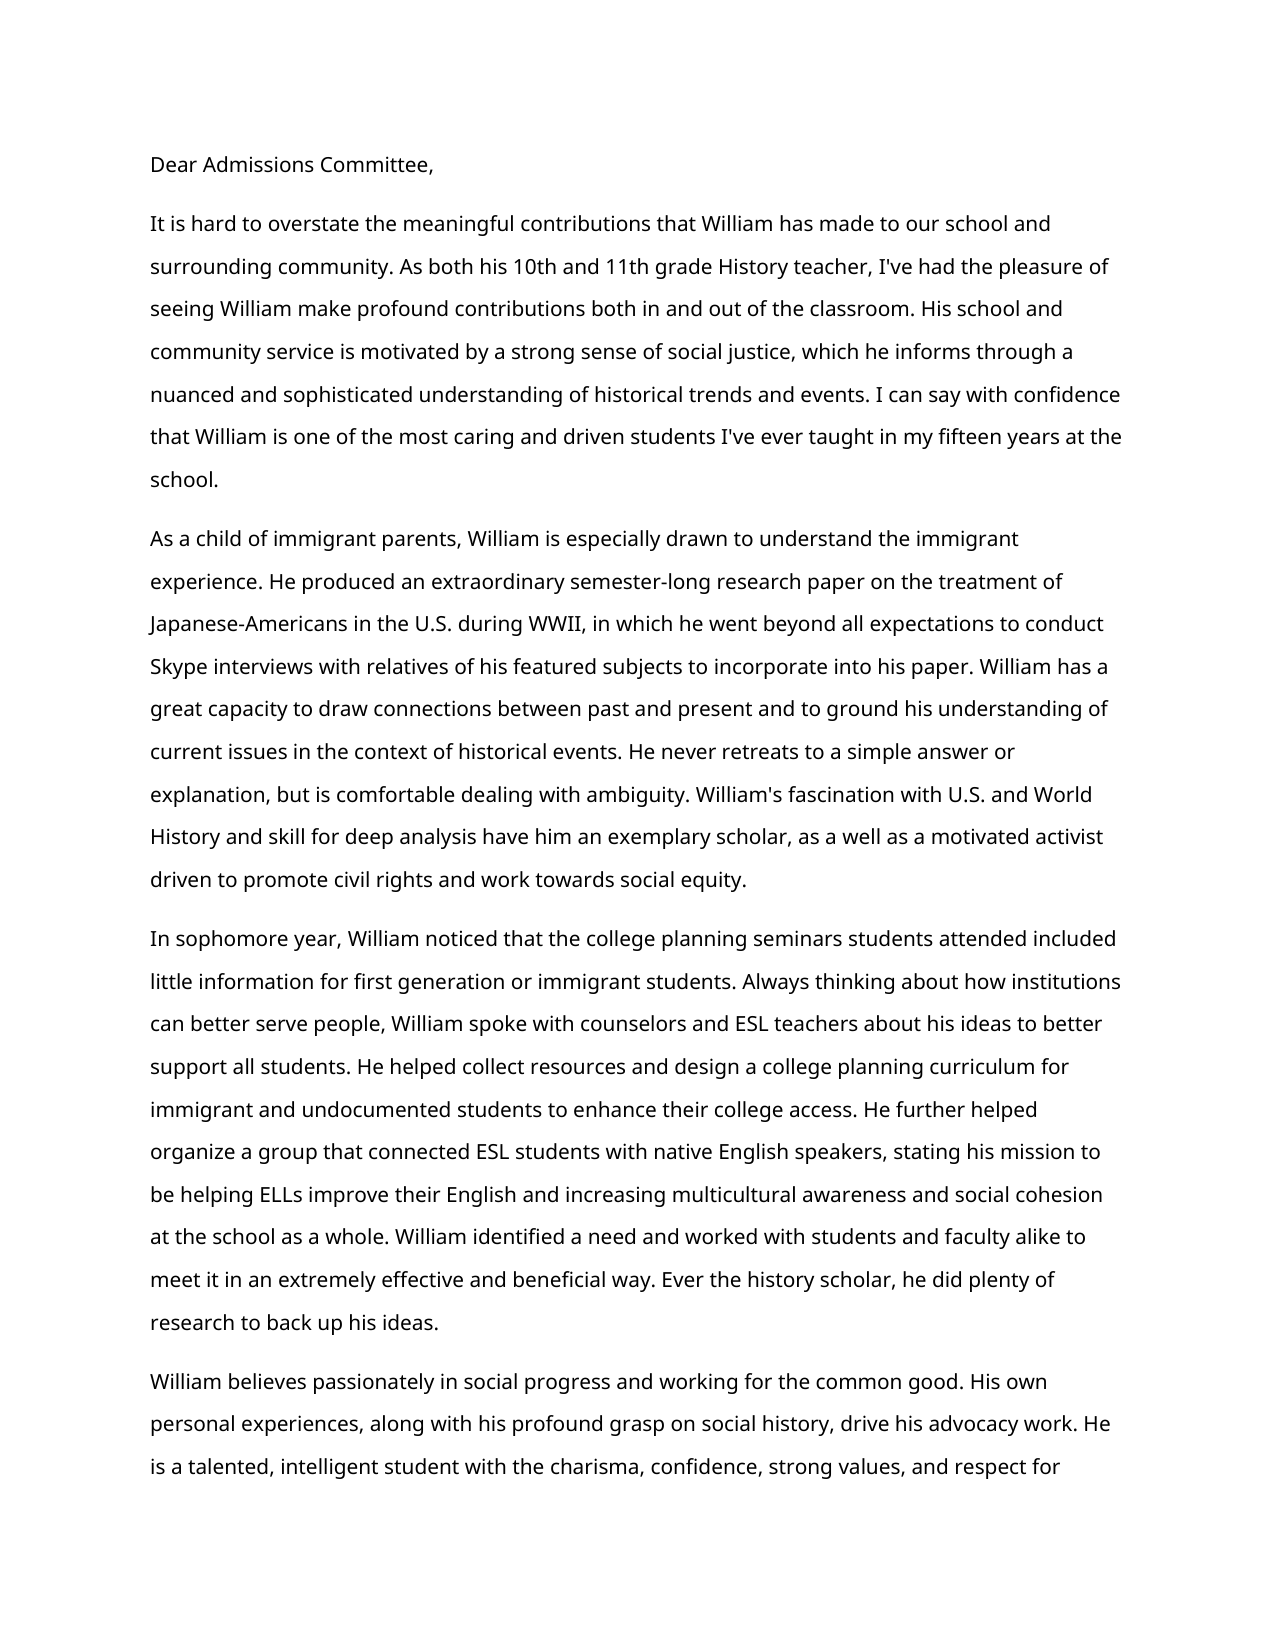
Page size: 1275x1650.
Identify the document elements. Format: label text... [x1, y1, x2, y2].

text It is hard to overstate the meaningful contributions that William has made to our school and surrounding community. As both his 10th and 11th grade History teacher, I've had the pleasure of seeing William make profound contributions both in and out of the classroom. His school and community service is motivated by a strong sense of social justice, which he informs through a nuanced and sophisticated understanding of historical trends and events. I can say with confidence that William is one of the most caring and driven students I've ever taught in my fifteen years at the school. [150, 209, 1125, 493]
text As a child of immigrant parents, William is especially drawn to understand the immigrant experience. He produced an extraordinary semester-long research paper on the treatment of Japanese-Americans in the U.S. during WWII, in which he went beyond all expectations to conduct Skype interviews with relatives of his featured subjects to incorporate into his paper. William has a great capacity to draw connections between past and present and to ground his understanding of current issues in the context of historical events. He never retreats to a simple answer or explanation, but is comfortable dealing with ambiguity. William's fascination with U.S. and World History and skill for deep analysis have him an exemplary scholar, as a well as a motivated activist driven to promote civil rights and work towards social equity. [150, 524, 1125, 893]
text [150, 1367, 1125, 1481]
text In sophomore year, William noticed that the college planning seminars students attended included little information for first generation or immigrant students. Always thinking about how institutions can better serve people, William spoke with counselors and ESL teachers about his ideas to better support all students. He helped collect resources and design a college planning curriculum for immigrant and undocumented students to enhance their college access. He further helped organize a group that connected ESL students with native English speakers, stating his mission to be helping ELLs improve their English and increasing multicultural awareness and social cohesion at the school as a whole. William identified a need and worked with students and faculty alike to meet it in an extremely effective and beneficial way. Ever the history scholar, he did plenty of research to back up his ideas. [150, 924, 1125, 1336]
text Dear Admissions Committee, [150, 150, 1125, 178]
